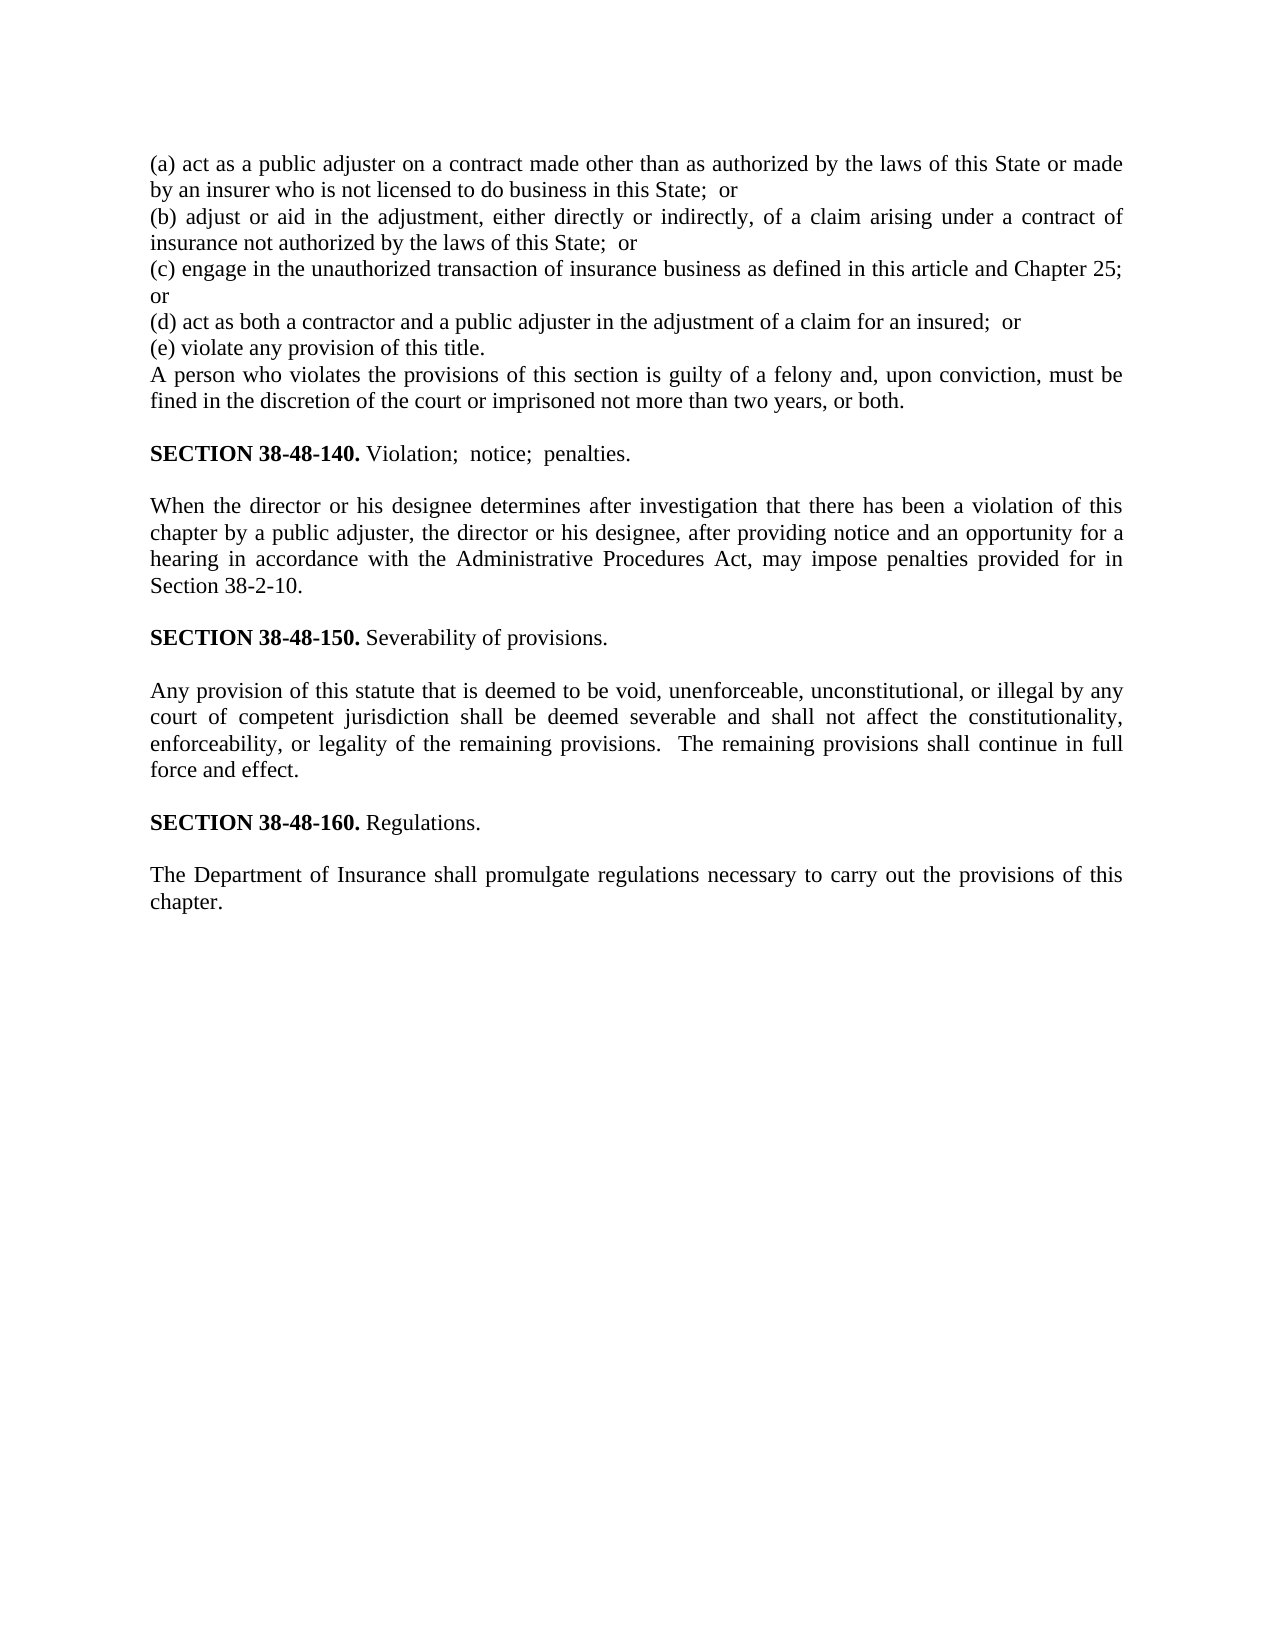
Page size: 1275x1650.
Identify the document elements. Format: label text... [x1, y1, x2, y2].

text SECTION 38-48-160. Regulations. [150, 809, 1125, 835]
text (d) act as both a contractor and a public adjuster in the adjustment of a claim for an insured; or [150, 308, 1125, 334]
text A person who violates the provisions of this section is guilty of a felony and, upon conviction, must be fined in the discretion of the court or imprisoned not more than two years, or both. [150, 361, 1125, 413]
text (b) adjust or aid in the adjustment, either directly or indirectly, of a claim arising under a contract of insurance not authorized by the laws of this State; or [150, 203, 1125, 255]
text (a) act as a public adjuster on a contract made other than as authorized by the laws of this State or made by an insurer who is not licensed to do business in this State; or [150, 150, 1125, 203]
text When the director or his designee determines after investigation that there has been a violation of this chapter by a public adjuster, the director or his designee, after providing notice and an opportunity for a hearing in accordance with the Administrative Procedures Act, may impose penalties provided for in Section 38-2-10. [150, 493, 1125, 598]
text Any provision of this statute that is deemed to be void, unenforceable, unconstitutional, or illegal by any court of competent jurisdiction shall be deemed severable and shall not affect the constitutionality, enforceability, or legality of the remaining provisions. The remaining provisions shall continue in full force and effect. [150, 677, 1125, 782]
text SECTION 38-48-140. Violation; notice; penalties. [150, 440, 1125, 466]
text The Department of Insurance shall promulgate regulations necessary to carry out the provisions of this chapter. [150, 862, 1125, 914]
text SECTION 38-48-150. Severability of provisions. [150, 624, 1125, 651]
text (c) engage in the unauthorized transaction of insurance business as defined in this article and Chapter 25; or [150, 255, 1125, 308]
text (e) violate any provision of this title. [150, 334, 1125, 361]
